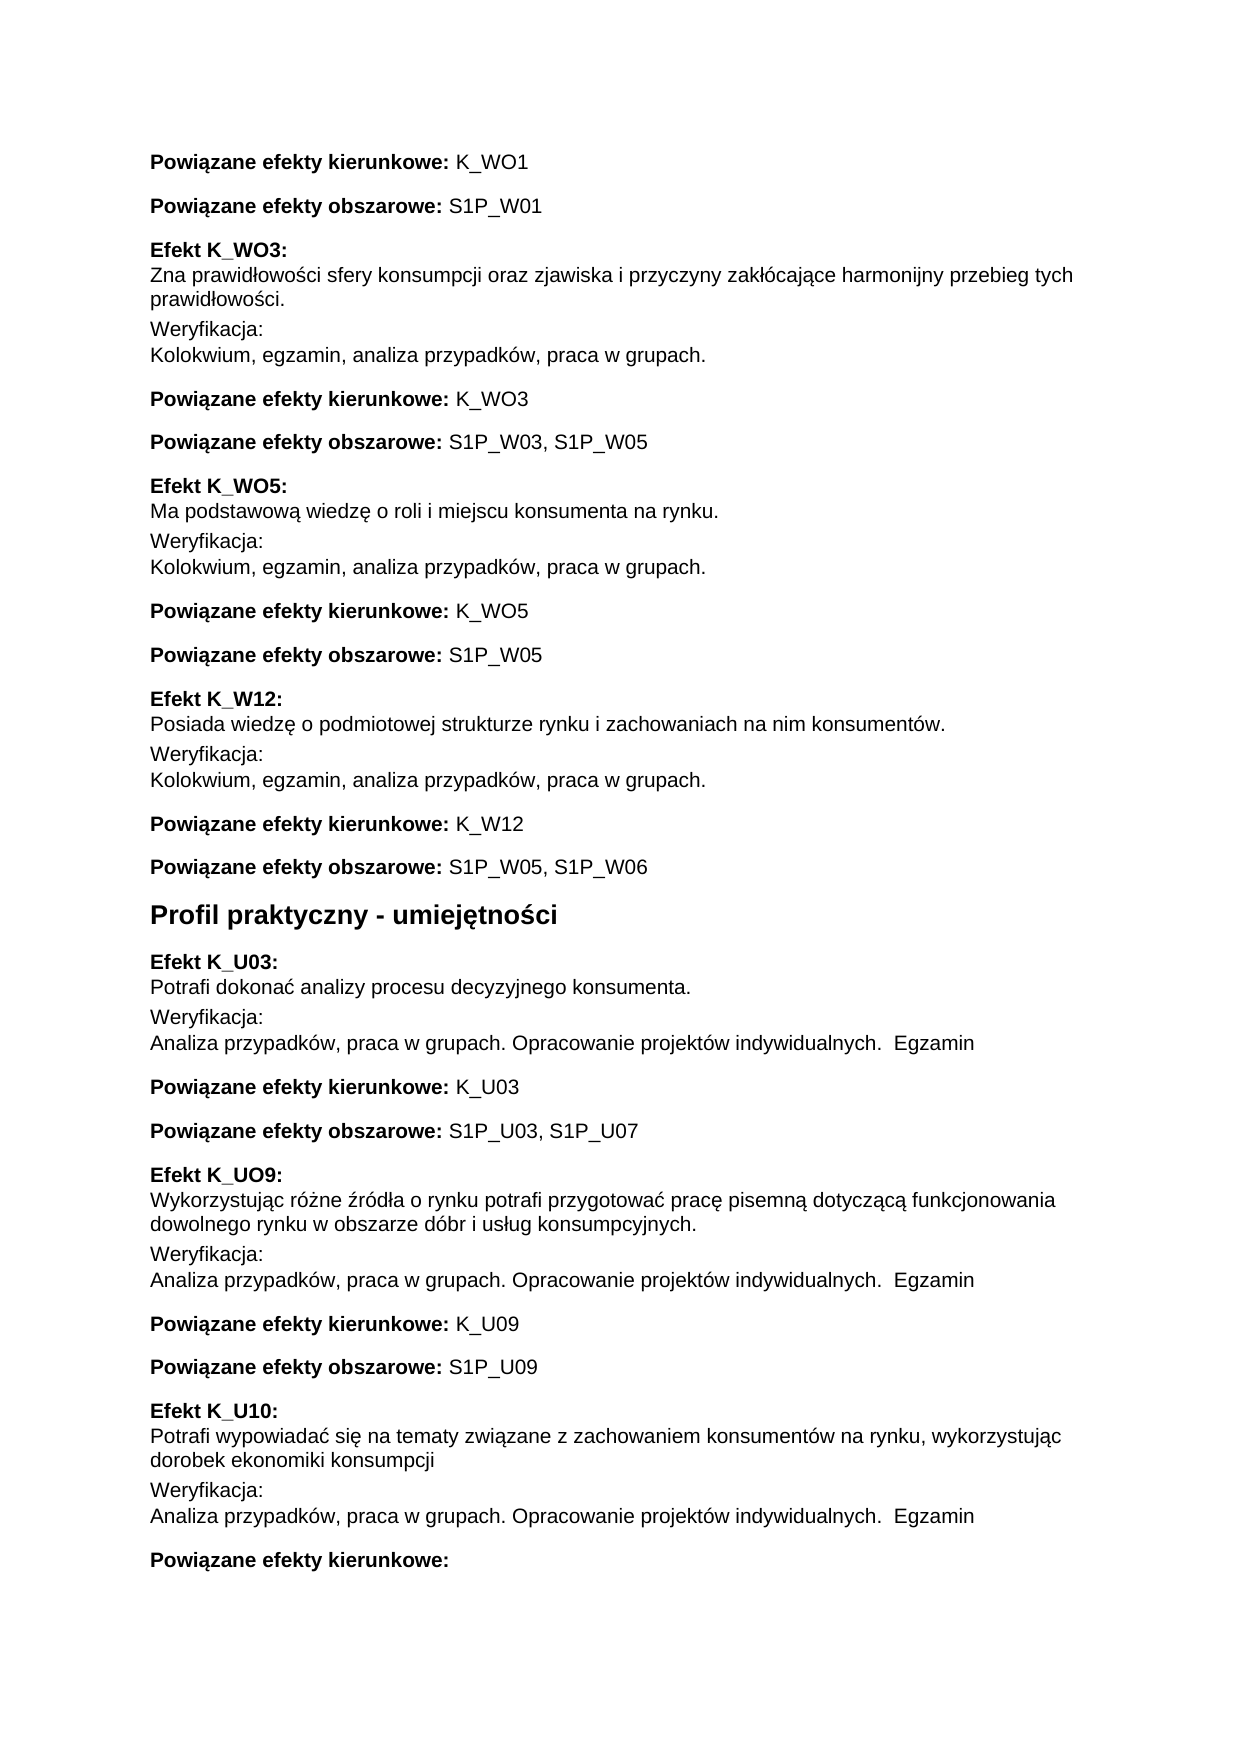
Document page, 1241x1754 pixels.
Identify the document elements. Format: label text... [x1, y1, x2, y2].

text Efekt K_W12: [150, 686, 1090, 710]
text Powiązane efekty kierunkowe: K_W12 [150, 811, 1090, 835]
text Analiza przypadków, praca w grupach. Opracowanie projektów indywidualnych. Egzamin [150, 1268, 1090, 1292]
subtitle Profil praktyczny - umiejętności [150, 899, 1090, 930]
text Efekt K_UO9: [150, 1162, 1090, 1186]
text Efekt K_U03: [150, 950, 1090, 974]
text Powiązane efekty kierunkowe: K_U03 [150, 1075, 1090, 1099]
text Weryfikacja: [150, 1242, 1090, 1266]
text Kolokwium, egzamin, analiza przypadków, praca w grupach. [150, 555, 1090, 579]
text Powiązane efekty kierunkowe: [150, 1548, 1090, 1572]
text Powiązane efekty obszarowe: S1P_W01 [150, 194, 1090, 218]
text Potrafi dokonać analizy procesu decyzyjnego konsumenta. [150, 975, 1090, 999]
text Powiązane efekty obszarowe: S1P_W05, S1P_W06 [150, 855, 1090, 879]
text Wykorzystując różne źródła o rynku potrafi przygotować pracę pisemną dotyczącą funkcjonowania dowolnego rynku w obszarze dóbr i usług konsumpcyjnych. [150, 1187, 1090, 1235]
text Efekt K_WO5: [150, 474, 1090, 498]
text Posiada wiedzę o podmiotowej strukturze rynku i zachowaniach na nim konsumentów. [150, 711, 1090, 735]
text Kolokwium, egzamin, analiza przypadków, praca w grupach. [150, 343, 1090, 367]
text Kolokwium, egzamin, analiza przypadków, praca w grupach. [150, 768, 1090, 792]
text Weryfikacja: [150, 317, 1090, 341]
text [150, 1504, 1090, 1528]
text Weryfikacja: [150, 1478, 1090, 1502]
text Powiązane efekty obszarowe: S1P_U03, S1P_U07 [150, 1119, 1090, 1143]
text Ma podstawową wiedzę o roli i miejscu konsumenta na rynku. [150, 499, 1090, 523]
text Efekt K_U10: [150, 1399, 1090, 1423]
text Potrafi wypowiadać się na tematy związane z zachowaniem konsumentów na rynku, wykorzystując dorobek ekonomiki konsumpcji [150, 1424, 1090, 1472]
text Powiązane efekty kierunkowe: K_U09 [150, 1311, 1090, 1335]
text Efekt K_WO3: [150, 237, 1090, 261]
text Powiązane efekty kierunkowe: K_WO5 [150, 599, 1090, 623]
text Analiza przypadków, praca w grupach. Opracowanie projektów indywidualnych. Egzamin [150, 1031, 1090, 1055]
text Weryfikacja: [150, 529, 1090, 553]
text Weryfikacja: [150, 1005, 1090, 1029]
text Powiązane efekty obszarowe: S1P_U09 [150, 1355, 1090, 1379]
text Powiązane efekty kierunkowe: K_WO1 [150, 150, 1090, 174]
text Powiązane efekty obszarowe: S1P_W03, S1P_W05 [150, 430, 1090, 454]
text Weryfikacja: [150, 742, 1090, 766]
text Zna prawidłowości sfery konsumpcji oraz zjawiska i przyczyny zakłócające harmonijny przebieg tych prawidłowości. [150, 262, 1090, 310]
text Powiązane efekty obszarowe: S1P_W05 [150, 643, 1090, 667]
text Powiązane efekty kierunkowe: K_WO3 [150, 386, 1090, 410]
